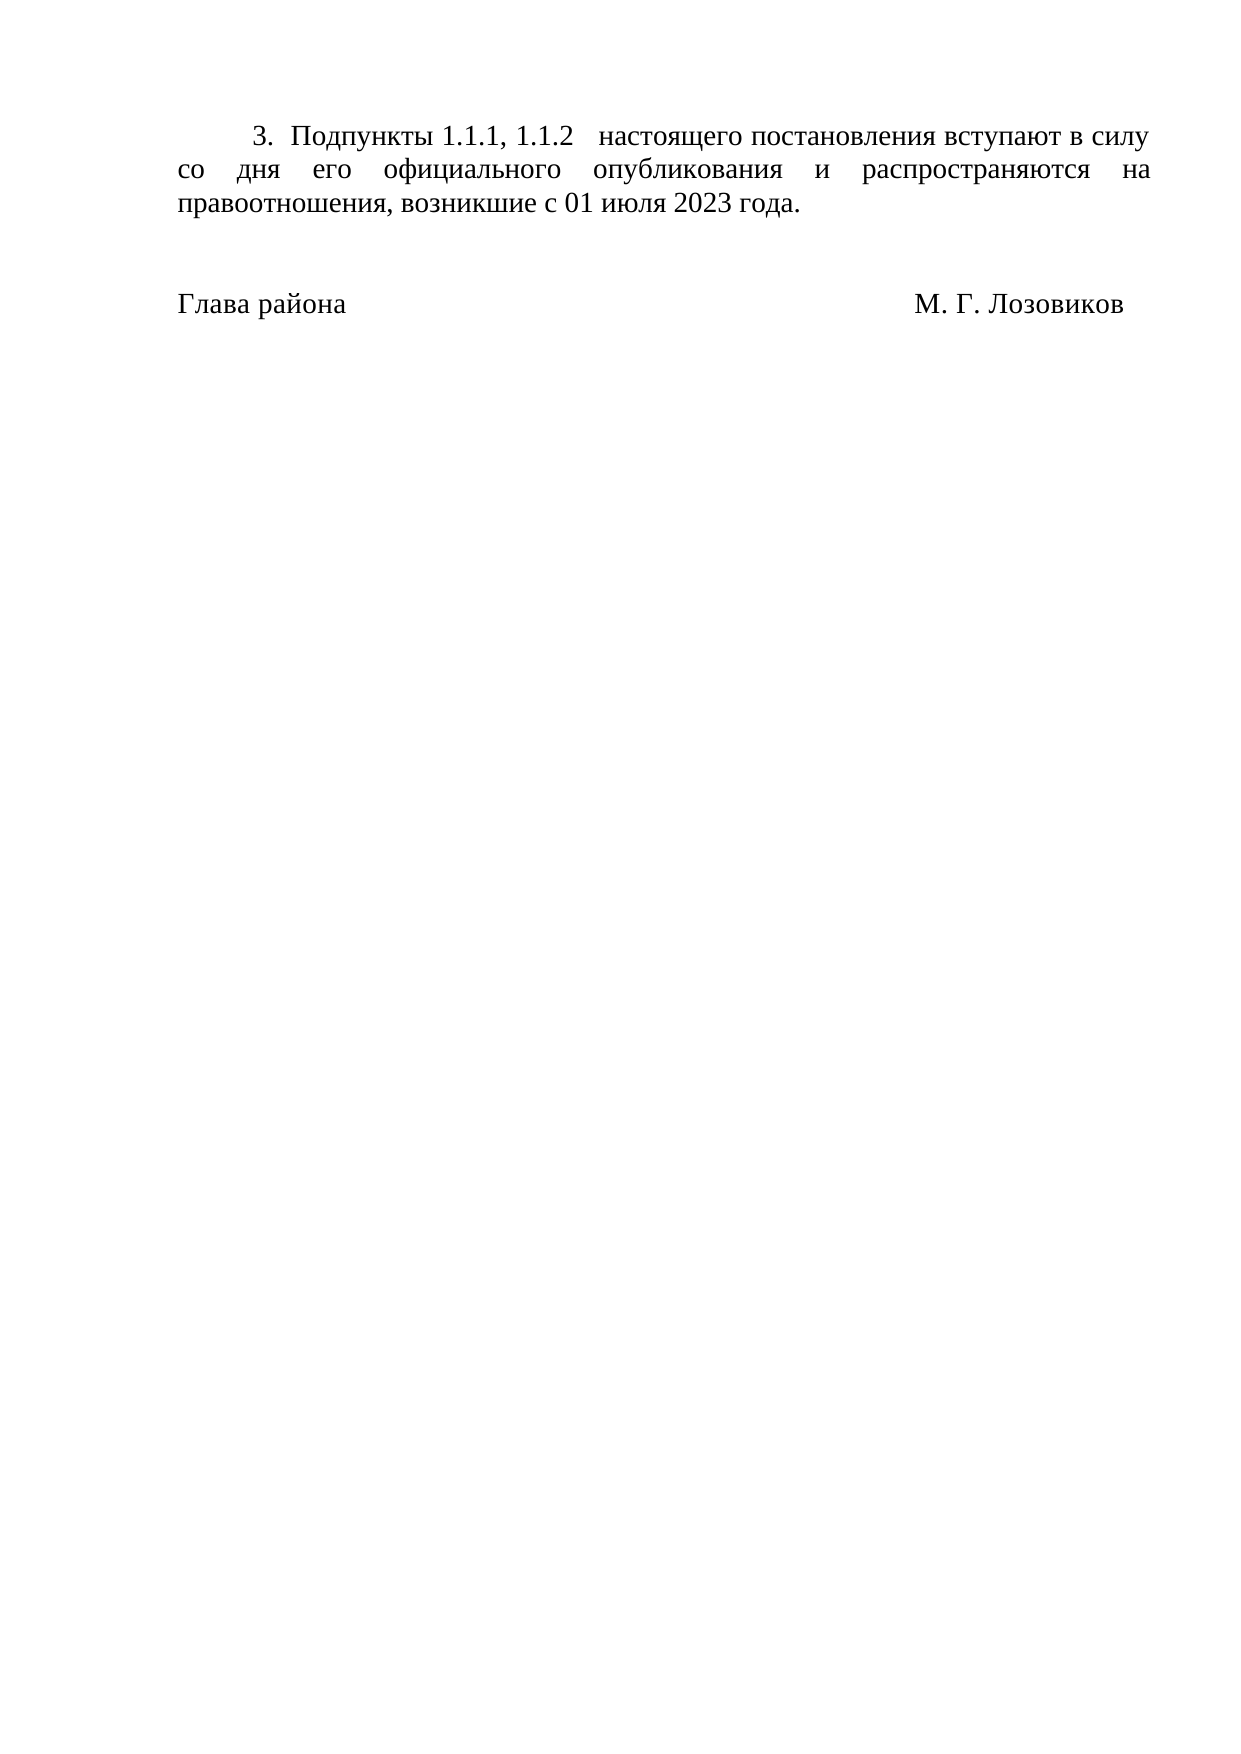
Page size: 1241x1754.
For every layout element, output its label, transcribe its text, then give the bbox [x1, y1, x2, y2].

text 3. Подпункты 1.1.1, 1.1.2 настоящего постановления вступают в силу со дня его официального опубликования и распространяются на правоотношения, возникшие с 01 июля 2023 года. [177, 118, 1152, 219]
text Глава района М. Г. Лозовиков [177, 286, 1152, 319]
